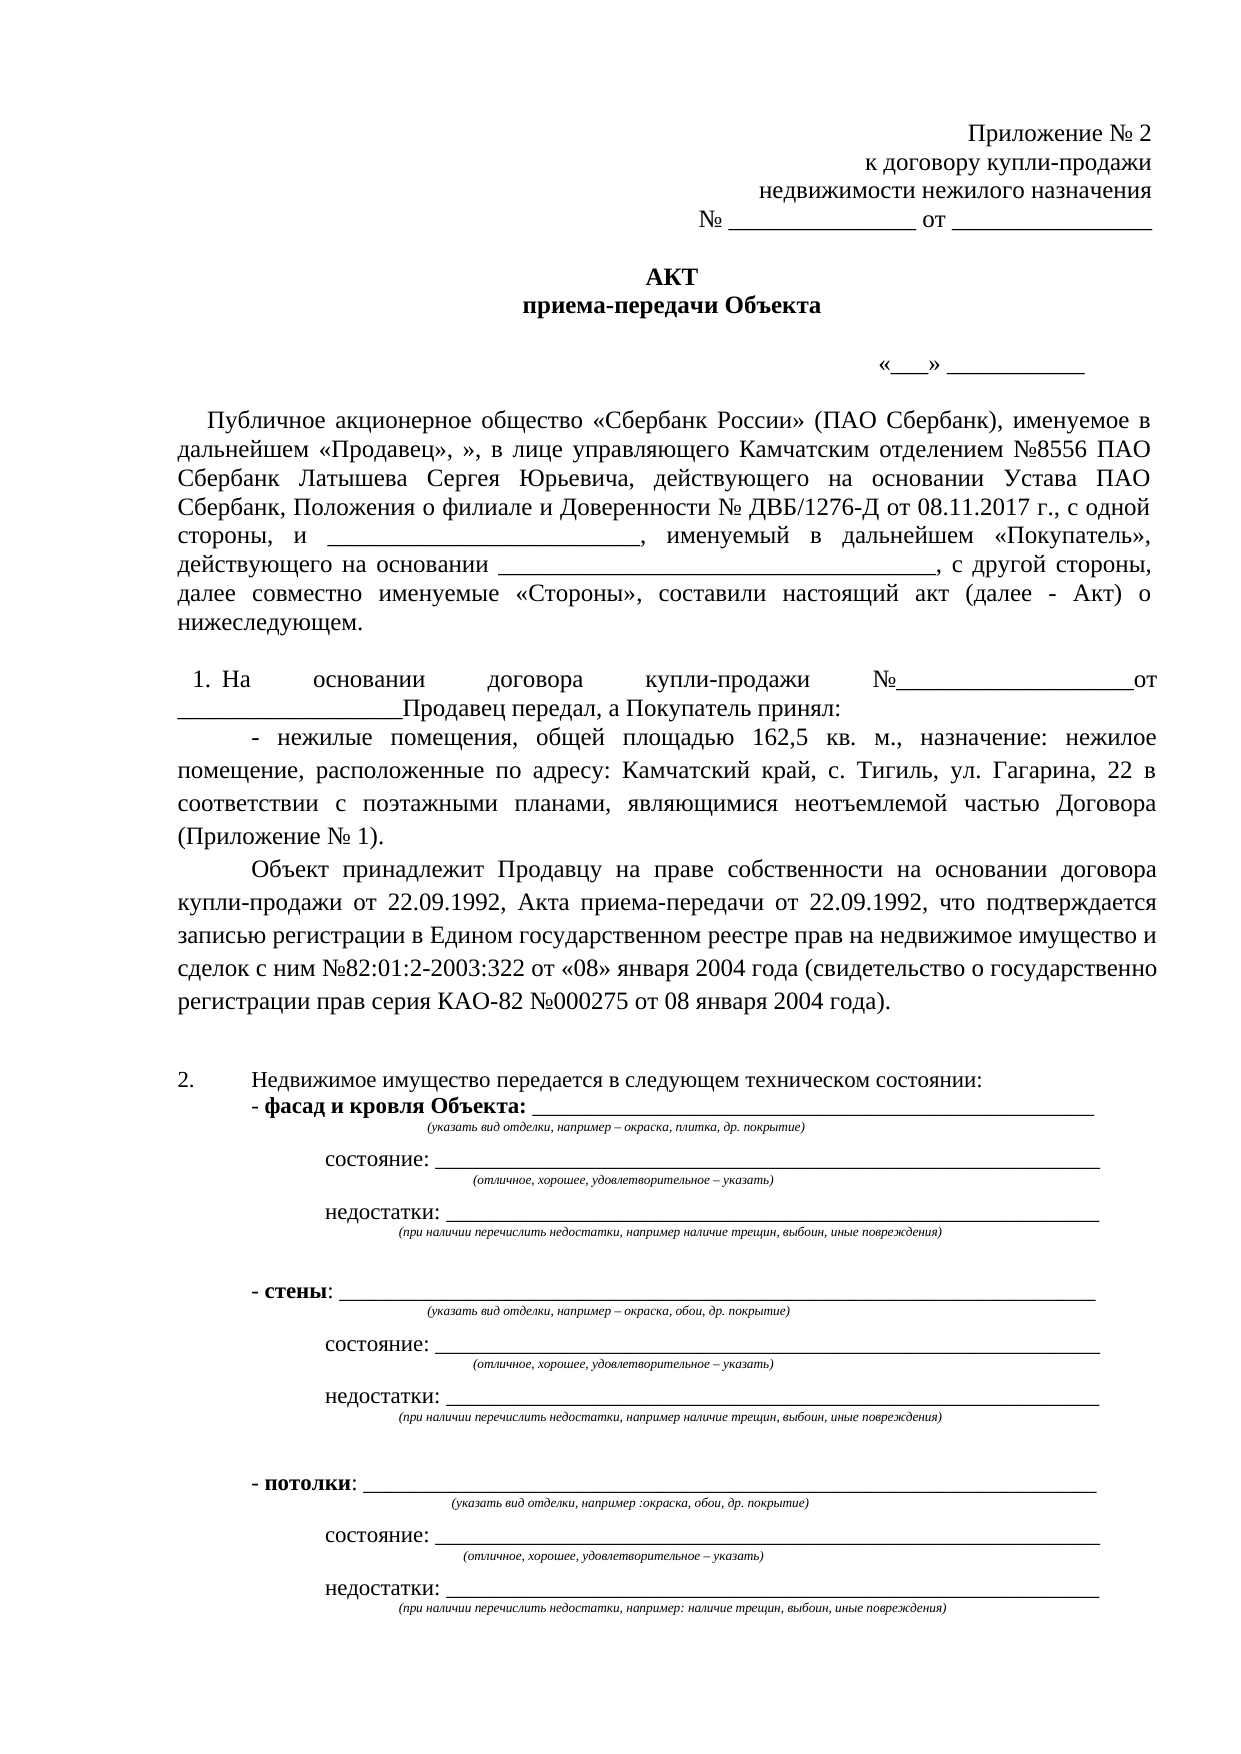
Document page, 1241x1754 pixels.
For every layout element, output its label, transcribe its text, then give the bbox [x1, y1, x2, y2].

text к договору купли-продажи [177, 147, 1152, 176]
text (при наличии перечислить недостатки, например наличие трещин, выбоин, иные повреждения) [177, 1224, 1152, 1251]
text (указать вид отделки, например – окраска, обои, др. покрытие) [177, 1303, 1152, 1330]
text Публичное акционерное общество «Сбербанк России» (ПАО Сбербанк), именуемое в дальнейшем «Продавец», », в лице управляющего Камчатским отделением №8556 ПАО Сбербанк Латышева Сергея Юрьевича, действующего на основании Устава ПАО Сбербанк, Положения о филиале и Доверенности № ДВБ/1276-Д от 08.11.2017 г., с одной стороны, и _________________________, именуемый в дальнейшем «Покупатель», действующего на основании ___________________________________, с другой стороны, далее совместно именуемые «Стороны», составили настоящий акт (далее - Акт) о нижеследующем. [177, 406, 1152, 636]
text приема-передачи Объекта [177, 291, 1152, 319]
text (отличное, хорошее, удовлетворительное – указать) [177, 1172, 1152, 1198]
list Объект принадлежит Продавцу на праве собственности на основании договора купли-продажи от 22.09.1992, Акта приема-передачи от 22.09.1992, что подтверждается записью регистрации в Едином государственном реестре прав на недвижимое имущество и сделок с ним №82:01:2-2003:322 от «08» января 2004 года (свидетельство о государственно регистрации прав серия КАО-82 №000275 от 08 января 2004 года). [177, 854, 1158, 1015]
text состояние: __________________________________________________________ [177, 1145, 1152, 1172]
text Приложение № 2 [177, 118, 1152, 147]
text недостатки: _________________________________________________________ [177, 1574, 1152, 1601]
text (отличное, хорошее, удовлетворительное – указать) [177, 1356, 1152, 1382]
text (при наличии перечислить недостатки, например наличие трещин, выбоин, иные повреждения) [177, 1409, 1152, 1435]
text недостатки: _________________________________________________________ [177, 1382, 1152, 1409]
text (отличное, хорошее, удовлетворительное – указать) [177, 1548, 1152, 1574]
text - стены: __________________________________________________________________ [177, 1277, 1152, 1303]
text состояние: __________________________________________________________ [177, 1521, 1152, 1548]
text - фасад и кровля Объекта: _________________________________________________ [177, 1093, 1152, 1119]
text недвижимости нежилого назначения [177, 176, 1152, 204]
text АКТ [177, 262, 1152, 291]
list - нежилые помещения, общей площадью 162,5 кв. м., назначение: нежилое помещение, расположенные по адресу: Камчатский край, с. Тигиль, ул. Гагарина, 22 в соответствии с поэтажными планами, являющимися неотъемлемой частью Договора (Приложение № 1). [177, 722, 1158, 850]
text № _______________ от ________________ [177, 204, 1152, 233]
text (указать вид отделки, например – окраска, плитка, др. покрытие) [177, 1119, 1152, 1145]
list На основании договора купли-продажи №___________________от __________________Продавец передал, а Покупатель принял: [177, 664, 1158, 722]
text (указать вид отделки, например :окраска, обои, др. покрытие) [177, 1495, 1152, 1521]
text недостатки: _________________________________________________________ [177, 1198, 1152, 1224]
text - потолки: ________________________________________________________________ [177, 1469, 1152, 1495]
text 2. Недвижимое имущество передается в следующем техническом состоянии: [177, 1066, 1152, 1093]
text состояние: __________________________________________________________ [177, 1330, 1152, 1356]
text (при наличии перечислить недостатки, например: наличие трещин, выбоин, иные повреждения) [177, 1601, 1152, 1627]
text «___» ___________ [177, 348, 1152, 377]
